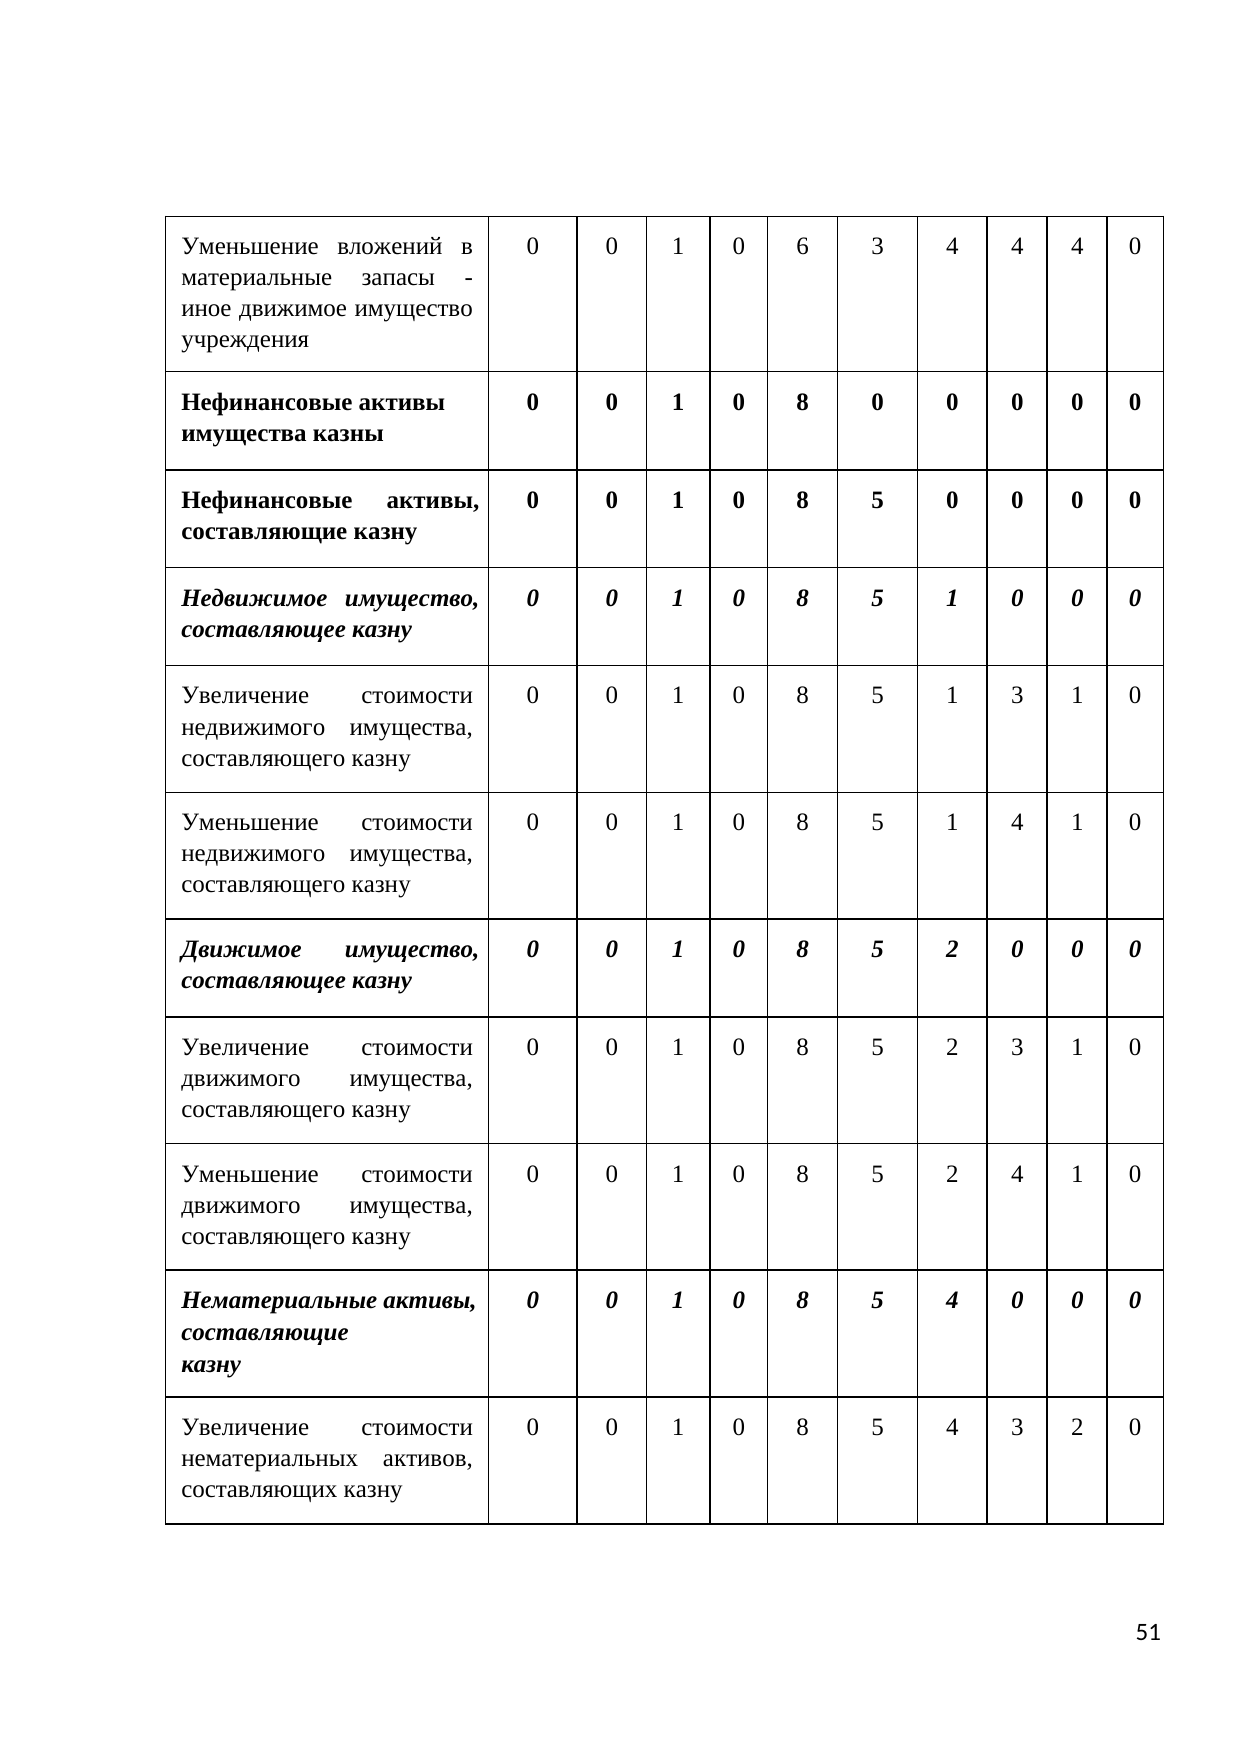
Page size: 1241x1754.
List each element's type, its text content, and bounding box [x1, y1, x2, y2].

table_cell 4 [918, 1271, 986, 1396]
table_cell 5 [838, 1144, 917, 1269]
table_cell 1 [918, 568, 986, 664]
table_cell 0 [711, 568, 767, 664]
table_header Уменьшение вложений в материальные запасы - иное движимое имущество учреждения [166, 217, 488, 371]
table_cell 0 [489, 1271, 576, 1396]
table_cell 3 [988, 1018, 1046, 1143]
table_cell 8 [768, 1398, 837, 1523]
table_header 3 [838, 217, 917, 371]
table_cell 0 [711, 1398, 767, 1523]
table_cell 0 [711, 1144, 767, 1269]
table_cell 2 [1048, 1398, 1106, 1523]
table_cell 1 [647, 1271, 709, 1396]
table_header 0 [489, 217, 576, 371]
table_cell 0 [578, 471, 646, 567]
table_cell 3 [988, 666, 1046, 791]
table_cell 0 [1108, 1018, 1163, 1143]
table_cell 0 [1108, 1398, 1163, 1523]
table_cell 1 [647, 920, 709, 1016]
table_cell 8 [768, 471, 837, 567]
table_cell 0 [578, 793, 646, 918]
table_cell Недвижимое имущество, составляющее казну [166, 568, 488, 664]
table_cell Увеличение стоимости нематериальных активов, составляющих казну [166, 1398, 488, 1523]
table_cell 0 [489, 568, 576, 664]
table_cell 0 [711, 920, 767, 1016]
table_cell 0 [489, 1144, 576, 1269]
table_cell Движимое имущество, составляющее казну [166, 920, 488, 1016]
table_cell 2 [918, 1018, 986, 1143]
table_cell 0 [711, 372, 767, 469]
table_cell 0 [578, 666, 646, 791]
table_cell 8 [768, 1144, 837, 1269]
table_cell 2 [918, 1144, 986, 1269]
table_header 4 [1048, 217, 1106, 371]
table_cell 0 [988, 372, 1046, 469]
table_cell 0 [988, 920, 1046, 1016]
table_cell Уменьшение стоимости движимого имущества, составляющего казну [166, 1144, 488, 1269]
table_cell 5 [838, 1018, 917, 1143]
table_cell 0 [711, 793, 767, 918]
table_cell 0 [489, 1398, 576, 1523]
table_cell 0 [1108, 471, 1163, 567]
table_cell 4 [988, 1144, 1046, 1269]
table_cell 0 [1108, 372, 1163, 469]
table_cell 5 [838, 471, 917, 567]
table_cell 5 [838, 793, 917, 918]
table_cell 0 [838, 372, 917, 469]
table_cell 0 [711, 1271, 767, 1396]
table_cell 0 [489, 372, 576, 469]
table_cell 8 [768, 1018, 837, 1143]
table_cell 0 [578, 1144, 646, 1269]
table_cell 1 [1048, 793, 1106, 918]
table_cell 0 [578, 1271, 646, 1396]
table_cell 0 [578, 1018, 646, 1143]
table_cell 5 [838, 1271, 917, 1396]
table_cell 1 [918, 666, 986, 791]
table_cell 1 [1048, 1144, 1106, 1269]
table_cell 1 [647, 372, 709, 469]
table_cell 4 [918, 1398, 986, 1523]
table_cell 0 [711, 471, 767, 567]
table_cell 5 [838, 1398, 917, 1523]
table_cell 1 [918, 793, 986, 918]
table_cell Уменьшение стоимости недвижимого имущества, составляющего казну [166, 793, 488, 918]
table_cell 5 [838, 666, 917, 791]
table_cell 8 [768, 568, 837, 664]
table_cell 1 [647, 666, 709, 791]
table_cell 0 [578, 372, 646, 469]
table_cell Увеличение стоимости движимого имущества, составляющего казну [166, 1018, 488, 1143]
table_cell 0 [988, 1271, 1046, 1396]
table_cell 1 [647, 1144, 709, 1269]
table_header 0 [711, 217, 767, 371]
table_cell 8 [768, 1271, 837, 1396]
table_cell 0 [918, 372, 986, 469]
table_header 1 [647, 217, 709, 371]
table_cell 0 [711, 1018, 767, 1143]
table_cell 0 [1048, 920, 1106, 1016]
table_cell 1 [647, 1398, 709, 1523]
table_cell 0 [489, 793, 576, 918]
table_cell 0 [489, 471, 576, 567]
table_cell 5 [838, 568, 917, 664]
table_cell 0 [988, 568, 1046, 664]
table_cell 0 [988, 471, 1046, 567]
table_cell 0 [1108, 1271, 1163, 1396]
table_cell 0 [578, 920, 646, 1016]
table_cell 0 [578, 1398, 646, 1523]
table_cell 0 [489, 666, 576, 791]
table_cell 0 [489, 920, 576, 1016]
table_header 6 [768, 217, 837, 371]
table_cell 1 [1048, 1018, 1106, 1143]
table_cell 1 [647, 793, 709, 918]
table_cell 0 [1048, 568, 1106, 664]
table_cell 0 [1108, 793, 1163, 918]
table_cell 0 [1108, 568, 1163, 664]
table_cell 0 [1048, 471, 1106, 567]
table_cell 0 [1108, 1144, 1163, 1269]
table_cell 1 [647, 568, 709, 664]
table_cell 0 [1048, 372, 1106, 469]
table_cell Увеличение стоимости недвижимого имущества, составляющего казну [166, 666, 488, 791]
table_cell 2 [918, 920, 986, 1016]
table_cell 0 [1108, 920, 1163, 1016]
table_cell 0 [1048, 1271, 1106, 1396]
table_header 4 [918, 217, 986, 371]
table_cell 5 [838, 920, 917, 1016]
table_cell 0 [918, 471, 986, 567]
table_cell 1 [647, 1018, 709, 1143]
table_cell 0 [1108, 666, 1163, 791]
table_cell 0 [711, 666, 767, 791]
table_cell 0 [489, 1018, 576, 1143]
table_header 0 [578, 217, 646, 371]
table_cell Нефинансовые активы, составляющие казну [166, 471, 488, 567]
table_cell 3 [988, 1398, 1046, 1523]
table_header 4 [988, 217, 1046, 371]
table_cell 1 [1048, 666, 1106, 791]
table_cell Нефинансовые активы имущества казны [166, 372, 488, 469]
table_cell 8 [768, 372, 837, 469]
table_cell 4 [988, 793, 1046, 918]
table_cell Нематериальные активы, составляющие казну [166, 1271, 488, 1396]
table_cell 8 [768, 666, 837, 791]
table_cell 1 [647, 471, 709, 567]
table_header 0 [1108, 217, 1163, 371]
table_cell 8 [768, 920, 837, 1016]
table_cell 0 [578, 568, 646, 664]
table_cell 8 [768, 793, 837, 918]
